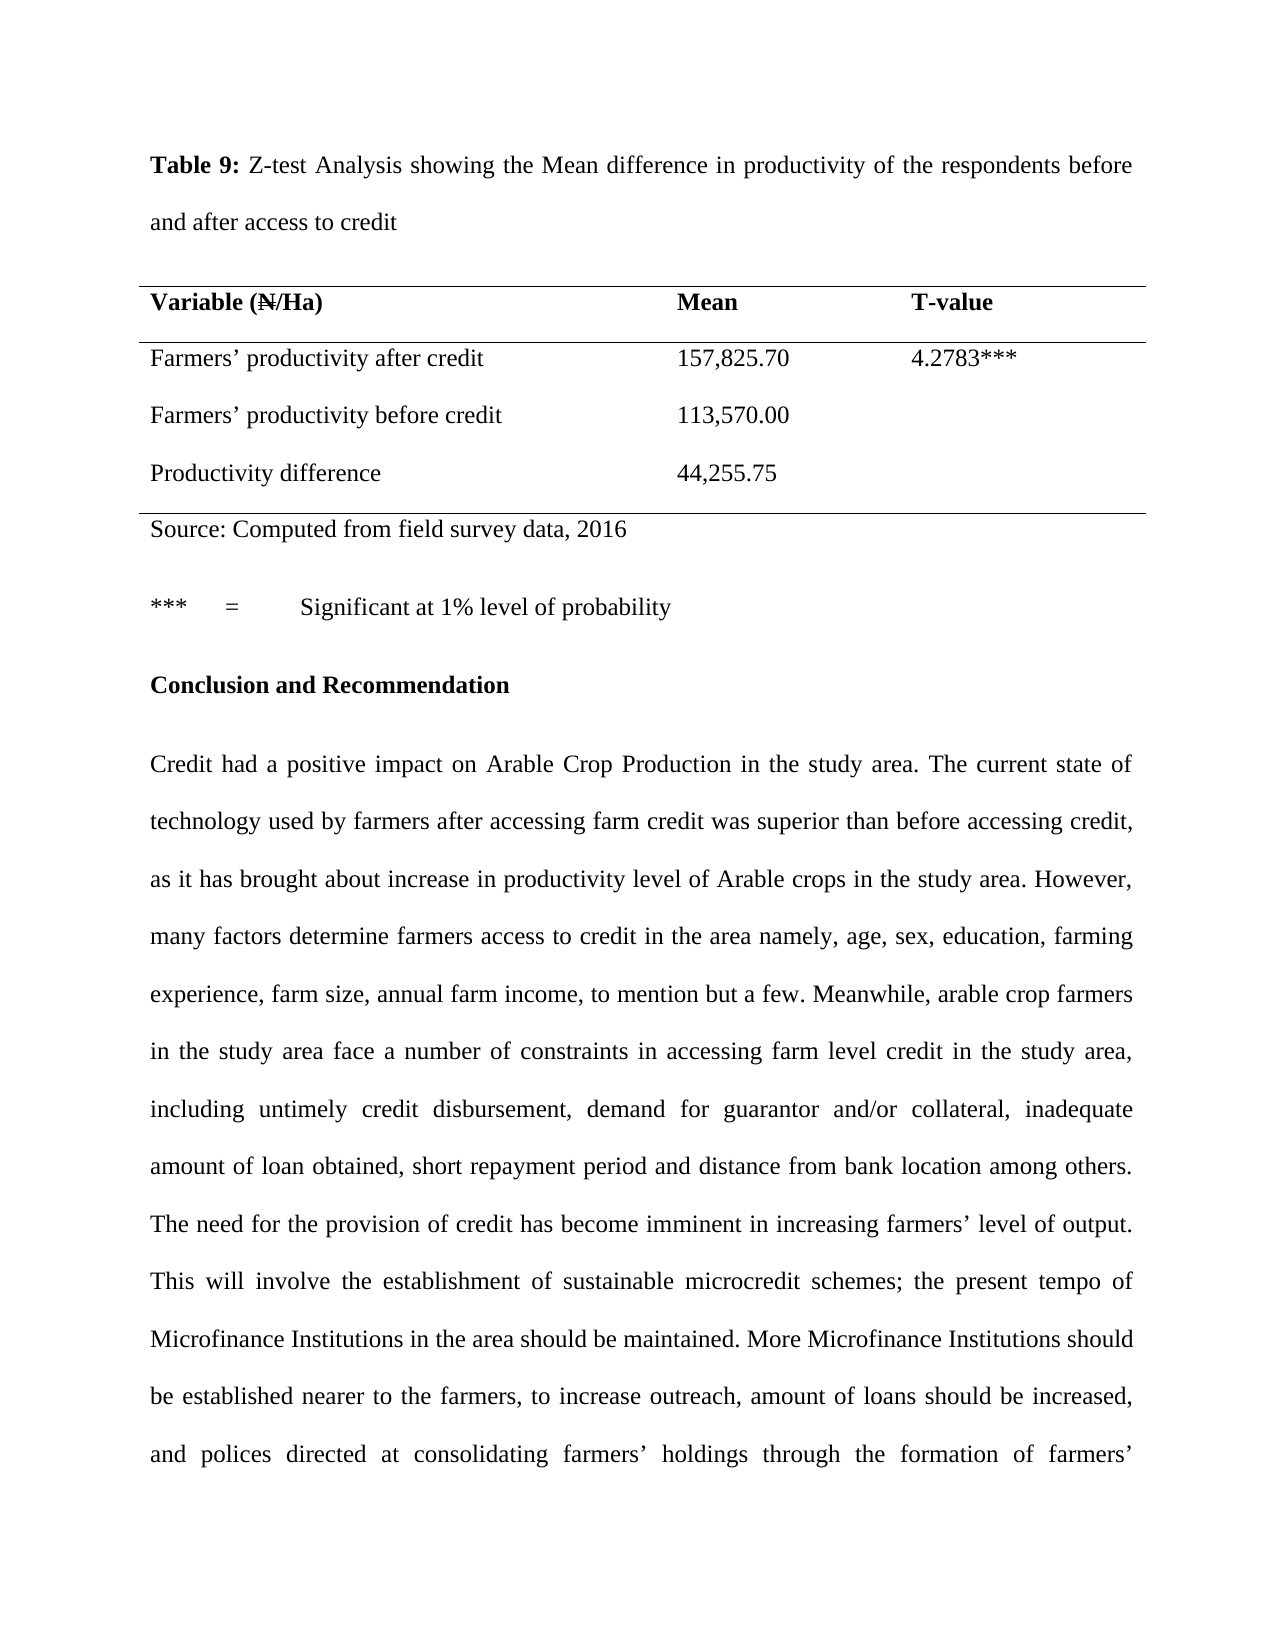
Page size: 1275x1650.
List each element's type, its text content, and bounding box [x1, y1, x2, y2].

table_header Mean [666, 287, 900, 342]
text Table 9: Z-test Analysis showing the Mean difference in productivity of the respondents before and after access to credit [150, 150, 1134, 236]
table_cell 4.2783*** [900, 343, 1146, 513]
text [150, 749, 1134, 1468]
table_cell Farmers’ productivity after credit Farmers’ productivity before credit Productivity difference [139, 343, 666, 513]
table_cell 157,825.70 113,570.00 44,255.75 [666, 343, 900, 513]
text Conclusion and Recommendation [150, 671, 1134, 699]
table_header Variable (N/Ha) [139, 287, 666, 342]
text Source: Computed from field survey data, 2016 [150, 514, 1134, 543]
table_header T-value [900, 287, 1146, 342]
text *** = Significant at 1% level of probability [150, 592, 1134, 621]
